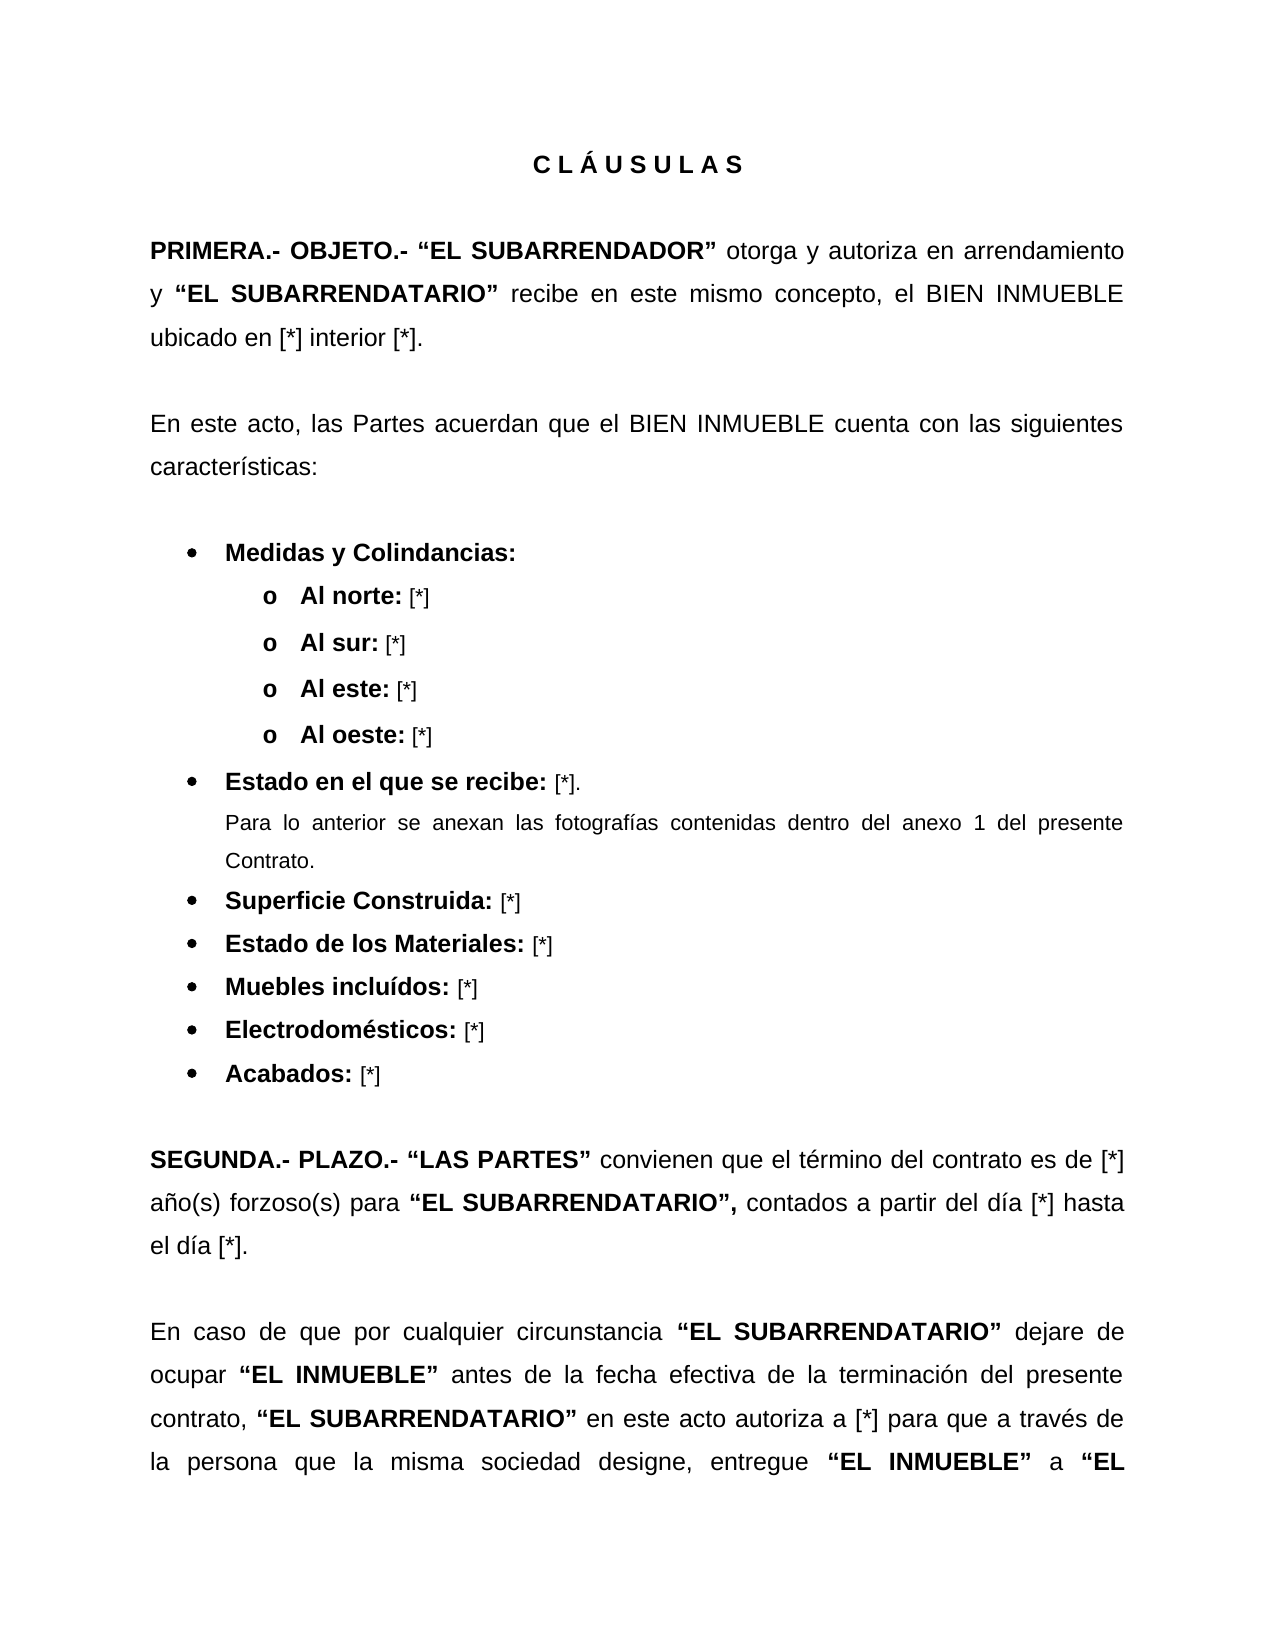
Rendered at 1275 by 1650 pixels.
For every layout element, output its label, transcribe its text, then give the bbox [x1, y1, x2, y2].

list Muebles incluídos: [*] [187, 972, 1125, 1001]
list Superficie Construida: [*] [187, 886, 1125, 914]
list Estado de los Materiales: [*] [187, 929, 1125, 958]
list Al sur: [*] [262, 628, 1125, 659]
text SEGUNDA.- PLAZO.- “LAS PARTES” convienen que el término del contrato es de [*] año(s) forzoso(s) para “EL SUBARRENDATARIO”, contados a partir del día [*] hasta el día [*]. [150, 1145, 1125, 1260]
list Al oeste: [*] [262, 720, 1125, 751]
text En este acto, las Partes acuerdan que el BIEN INMUEBLE cuenta con las siguientes características: [150, 409, 1125, 481]
list Medidas y Colindancias: [187, 538, 1125, 567]
list Estado en el que se recibe: [*]. [187, 767, 1125, 796]
text C L Á U S U L A S [150, 150, 1125, 179]
list Al norte: [*] [262, 581, 1125, 612]
text Para lo anterior se anexan las fotografías contenidas dentro del anexo 1 del presente Contrato. [225, 810, 1125, 873]
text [150, 1317, 1125, 1476]
list Acabados: [*] [187, 1058, 1125, 1087]
list Al este: [*] [262, 674, 1125, 705]
text PRIMERA.- OBJETO.- “EL SUBARRENDADOR” otorga y autoriza en arrendamiento y “EL SUBARRENDATARIO” recibe en este mismo concepto, el BIEN INMUEBLE ubicado en [*] interior [*]. [150, 236, 1125, 351]
list Electrodomésticos: [*] [187, 1015, 1125, 1044]
